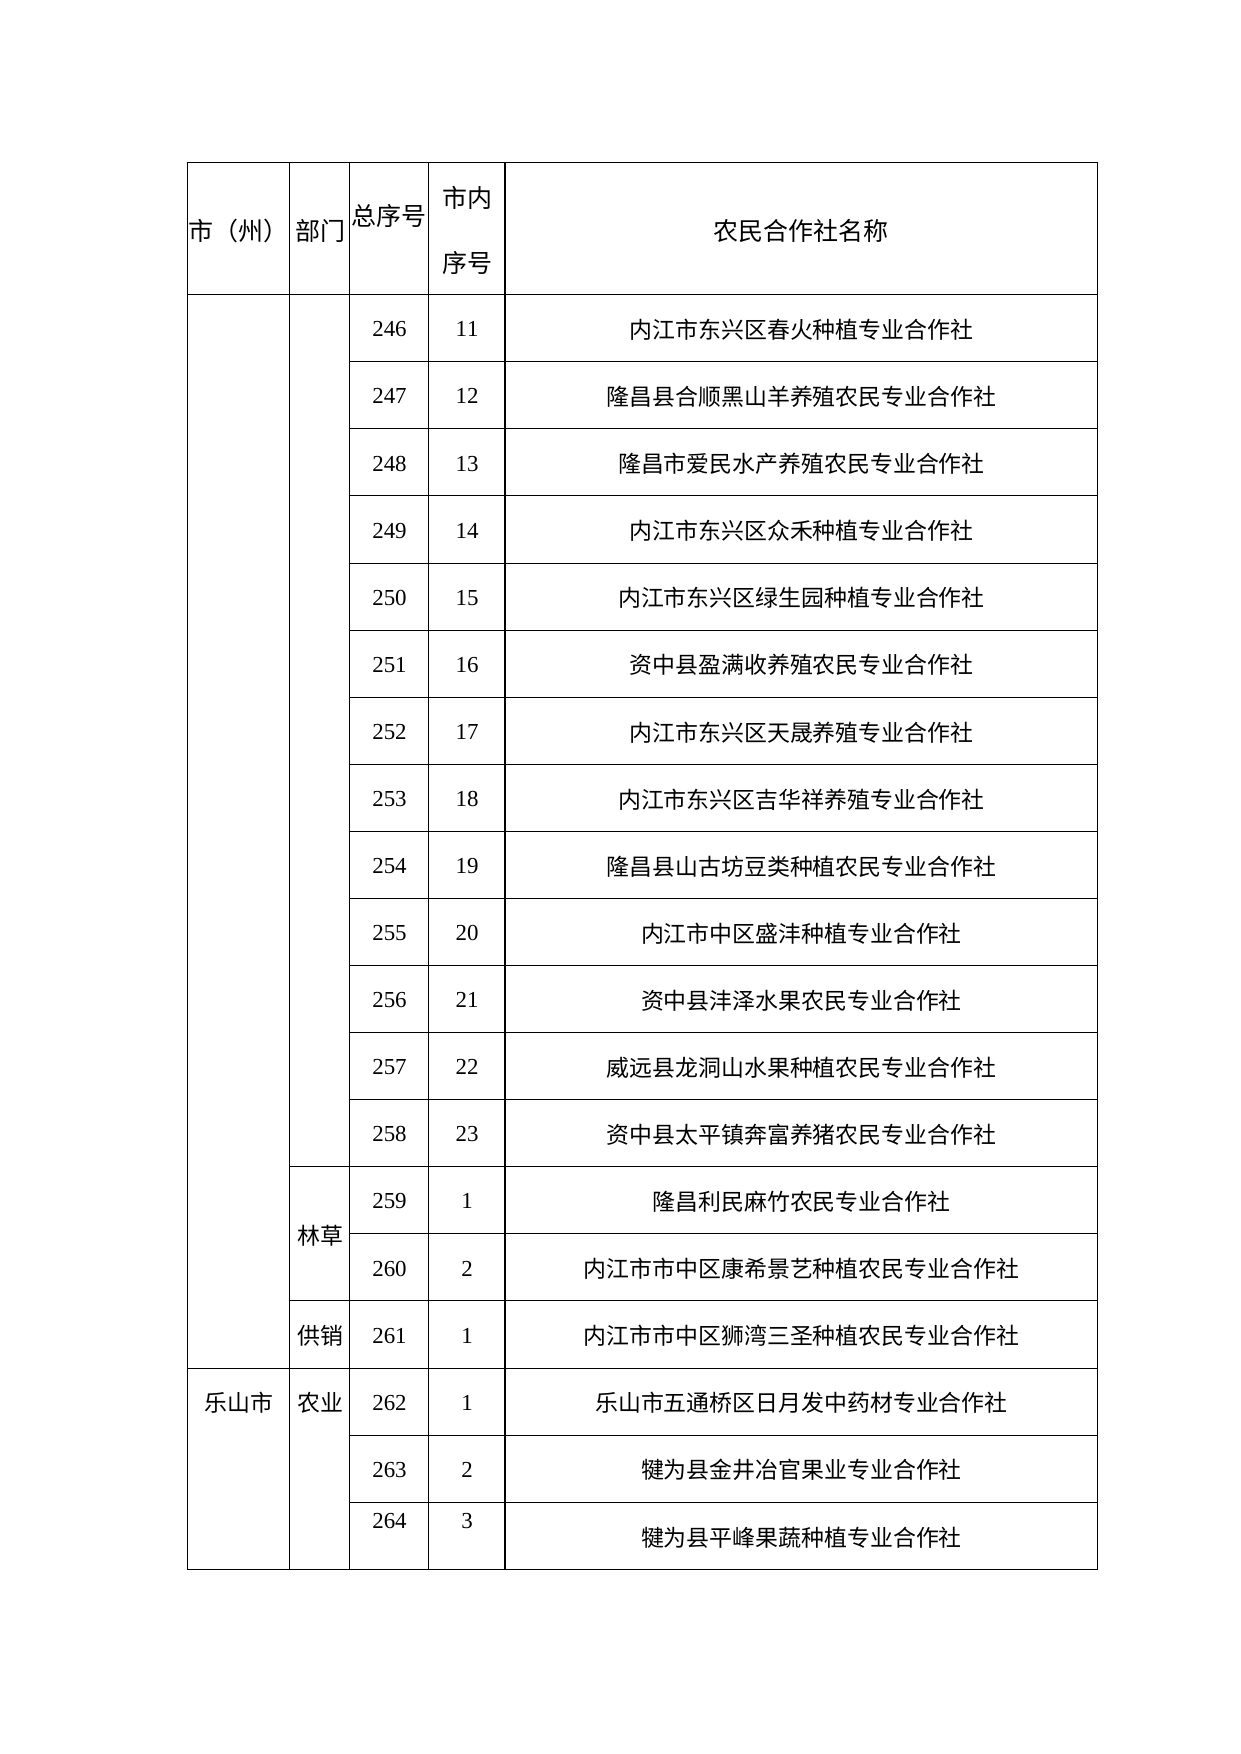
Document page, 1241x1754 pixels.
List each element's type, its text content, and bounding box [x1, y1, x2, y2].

table_cell 12 [429, 362, 504, 428]
table_cell 248 [350, 429, 428, 495]
table_cell 16 [429, 631, 504, 697]
table_cell 257 [350, 1033, 428, 1099]
table_header 部门 [290, 163, 349, 294]
table_cell 263 [350, 1436, 428, 1502]
table_cell 256 [350, 966, 428, 1032]
table_cell 13 [429, 429, 504, 495]
table_cell 1 [429, 1369, 504, 1434]
table_cell 隆昌利民麻竹农民专业合作社 [506, 1167, 1097, 1233]
table_cell 15 [429, 564, 504, 629]
table_cell 22 [429, 1033, 504, 1099]
table_cell 1 [429, 1167, 504, 1233]
table_cell 农业 [290, 1369, 349, 1569]
table_cell 252 [350, 698, 428, 764]
table_cell 供销 [290, 1301, 349, 1367]
table_cell 253 [350, 765, 428, 831]
table_header 市内序号 [429, 163, 504, 294]
table_cell 251 [350, 631, 428, 697]
table_cell 261 [350, 1301, 428, 1367]
table_cell 2 [429, 1436, 504, 1502]
table_cell 246 [350, 295, 428, 361]
table_cell 254 [350, 832, 428, 898]
table_cell 内江市中区盛沣种植专业合作社 [506, 899, 1097, 965]
table_cell 内江市市中区狮湾三圣种植农民专业合作社 [506, 1301, 1097, 1367]
table_cell 隆昌县山古坊豆类种植农民专业合作社 [506, 832, 1097, 898]
table_cell 3 [429, 1503, 504, 1569]
table_cell 255 [350, 899, 428, 965]
table_cell 隆昌县合顺黑山羊养殖农民专业合作社 [506, 362, 1097, 428]
table_cell 2 [429, 1234, 504, 1300]
table_cell 资中县沣泽水果农民专业合作社 [506, 966, 1097, 1032]
table_cell 资中县太平镇奔富养猪农民专业合作社 [506, 1100, 1097, 1166]
table_cell 11 [429, 295, 504, 361]
table_header 市（州） [188, 163, 289, 294]
table_cell 23 [429, 1100, 504, 1166]
table_cell 20 [429, 899, 504, 965]
table_cell 林草 [290, 1167, 349, 1300]
table_cell 14 [429, 496, 504, 562]
table_cell 247 [350, 362, 428, 428]
table_cell 262 [350, 1369, 428, 1434]
table_cell 威远县龙洞山水果种植农民专业合作社 [506, 1033, 1097, 1099]
table_cell 17 [429, 698, 504, 764]
table_cell 19 [429, 832, 504, 898]
table_cell 内江市东兴区天晟养殖专业合作社 [506, 698, 1097, 764]
table_cell 260 [350, 1234, 428, 1300]
table_cell 内江市市中区康希景艺种植农民专业合作社 [506, 1234, 1097, 1300]
table_cell 250 [350, 564, 428, 629]
table_cell 内江市东兴区绿生园种植专业合作社 [506, 564, 1097, 629]
table_header 农民合作社名称 [506, 163, 1097, 294]
table_cell 资中县盈满收养殖农民专业合作社 [506, 631, 1097, 697]
table_cell 犍为县平峰果蔬种植专业合作社 [506, 1503, 1097, 1569]
table_cell 内江市东兴区众禾种植专业合作社 [506, 496, 1097, 562]
table_cell 内江市东兴区春火种植专业合作社 [506, 295, 1097, 361]
table_cell 249 [350, 496, 428, 562]
table_cell 内江市东兴区吉华祥养殖专业合作社 [506, 765, 1097, 831]
table_cell 264 [350, 1503, 428, 1569]
table_cell 1 [429, 1301, 504, 1367]
table_cell 隆昌市爱民水产养殖农民专业合作社 [506, 429, 1097, 495]
table_cell 乐山市 [188, 1369, 289, 1569]
table_cell 犍为县金井冶官果业专业合作社 [506, 1436, 1097, 1502]
table_cell 259 [350, 1167, 428, 1233]
table_header 总序号 [350, 163, 428, 294]
table_cell 18 [429, 765, 504, 831]
table_cell 21 [429, 966, 504, 1032]
table_cell 258 [350, 1100, 428, 1166]
table_cell 乐山市五通桥区日月发中药材专业合作社 [506, 1369, 1097, 1434]
